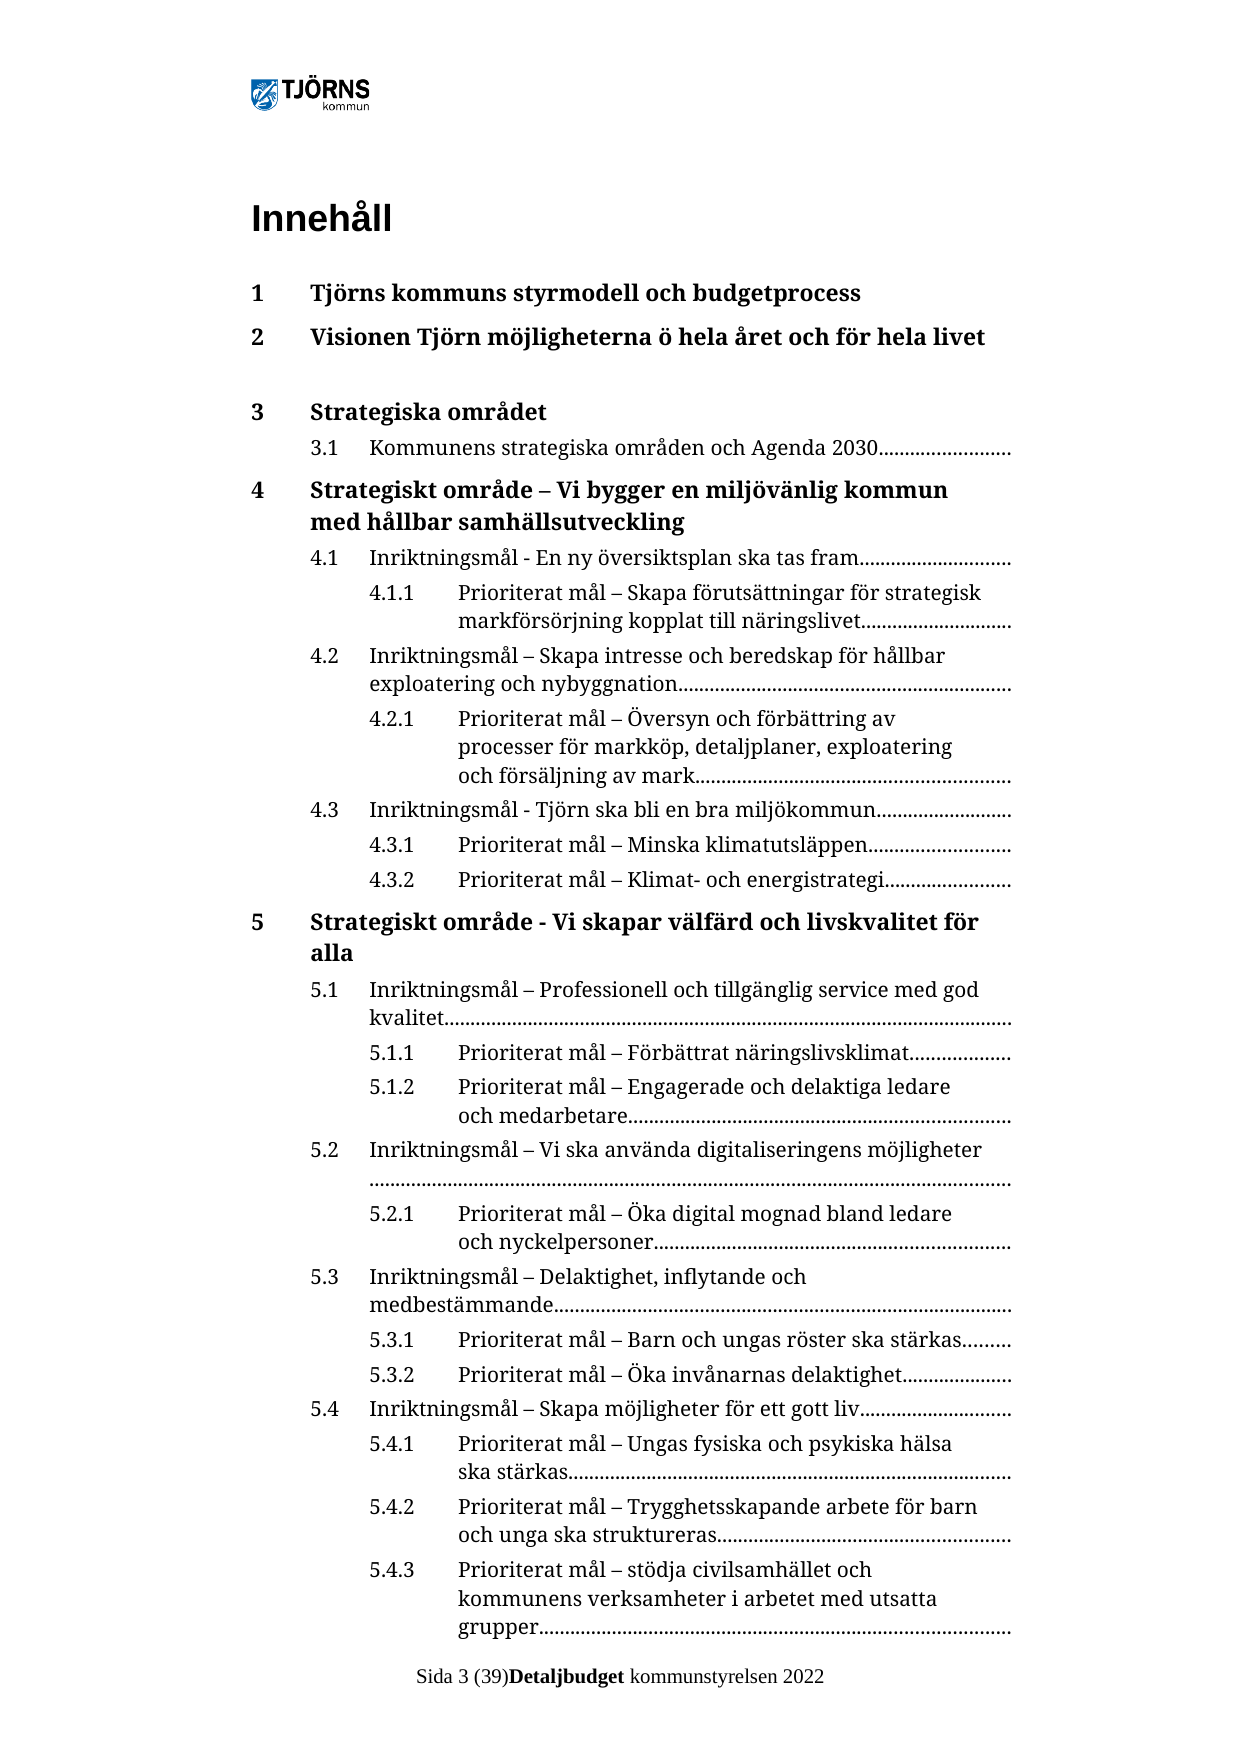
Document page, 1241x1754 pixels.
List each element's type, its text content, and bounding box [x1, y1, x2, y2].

text 5 Strategiskt område - Vi skapar välfärd och livskvalitet för alla 19 [251, 906, 989, 968]
text 4 Strategiskt område – Vi bygger en miljövänlig kommun med hållbar samhällsutveckling 12 [251, 474, 989, 537]
text 5.1 Inriktningsmål – Professionell och tillgänglig service med god kvalitet 21 [310, 975, 989, 1032]
text 5.3.1 Prioriterat mål – Barn och ungas röster ska stärkas 26 [369, 1325, 989, 1353]
text 4.1 Inriktningsmål - En ny översiktsplan ska tas fram 13 [310, 543, 989, 572]
text 5.1.2 Prioriterat mål – Engagerade och delaktiga ledare och medarbetare 22 [369, 1072, 989, 1129]
text 3.1 Kommunens strategiska områden och Agenda 2030 10 [310, 433, 989, 462]
text 4.2.1 Prioriterat mål – Översyn och förbättring av processer för markköp, detaljplaner, exploatering och försäljning av mark 16 [369, 704, 989, 789]
text 3 Strategiska området 9 [251, 396, 989, 427]
text 5.3.2 Prioriterat mål – Öka invånarnas delaktighet 26 [369, 1360, 989, 1388]
picture [251, 75, 370, 111]
text 5.4.3 Prioriterat mål – stödja civilsamhället och kommunens verksamheter i arbetet med utsatta grupper 29 [369, 1555, 989, 1641]
text 1 Tjörns kommuns styrmodell och budgetprocess 5 [251, 277, 989, 308]
text 4.3 Inriktningsmål - Tjörn ska bli en bra miljökommun 17 [310, 796, 989, 824]
text 5.4.2 Prioriterat mål – Trygghetsskapande arbete för barn och unga ska struktureras 28 [369, 1492, 989, 1549]
text 5.2 Inriktningsmål – Vi ska använda digitaliseringens möjligheter 23 [310, 1136, 989, 1192]
text 5.2.1 Prioriterat mål – Öka digital mognad bland ledare och nyckelpersoner 24 [369, 1199, 989, 1256]
text 5.3 Inriktningsmål – Delaktighet, inflytande och medbestämmande 25 [310, 1262, 989, 1319]
text Innehåll [251, 197, 989, 240]
text 5.1.1 Prioriterat mål – Förbättrat näringslivsklimat 22 [369, 1038, 989, 1066]
text 2 Visionen Tjörn möjligheterna ö hela året och för hela livet 7 [251, 321, 989, 383]
text 4.2 Inriktningsmål – Skapa intresse och beredskap för hållbar exploatering och nybyggnation 15 [310, 641, 989, 698]
text 4.1.1 Prioriterat mål – Skapa förutsättningar för strategisk markförsörjning kopplat till näringslivet 13 [369, 578, 989, 635]
text 4.3.2 Prioriterat mål – Klimat- och energistrategi 18 [369, 865, 989, 893]
text 5.4 Inriktningsmål – Skapa möjligheter för ett gott liv 27 [310, 1394, 989, 1423]
text 5.4.1 Prioriterat mål – Ungas fysiska och psykiska hälsa ska stärkas 28 [369, 1429, 989, 1486]
text 4.3.1 Prioriterat mål – Minska klimatutsläppen 18 [369, 830, 989, 859]
